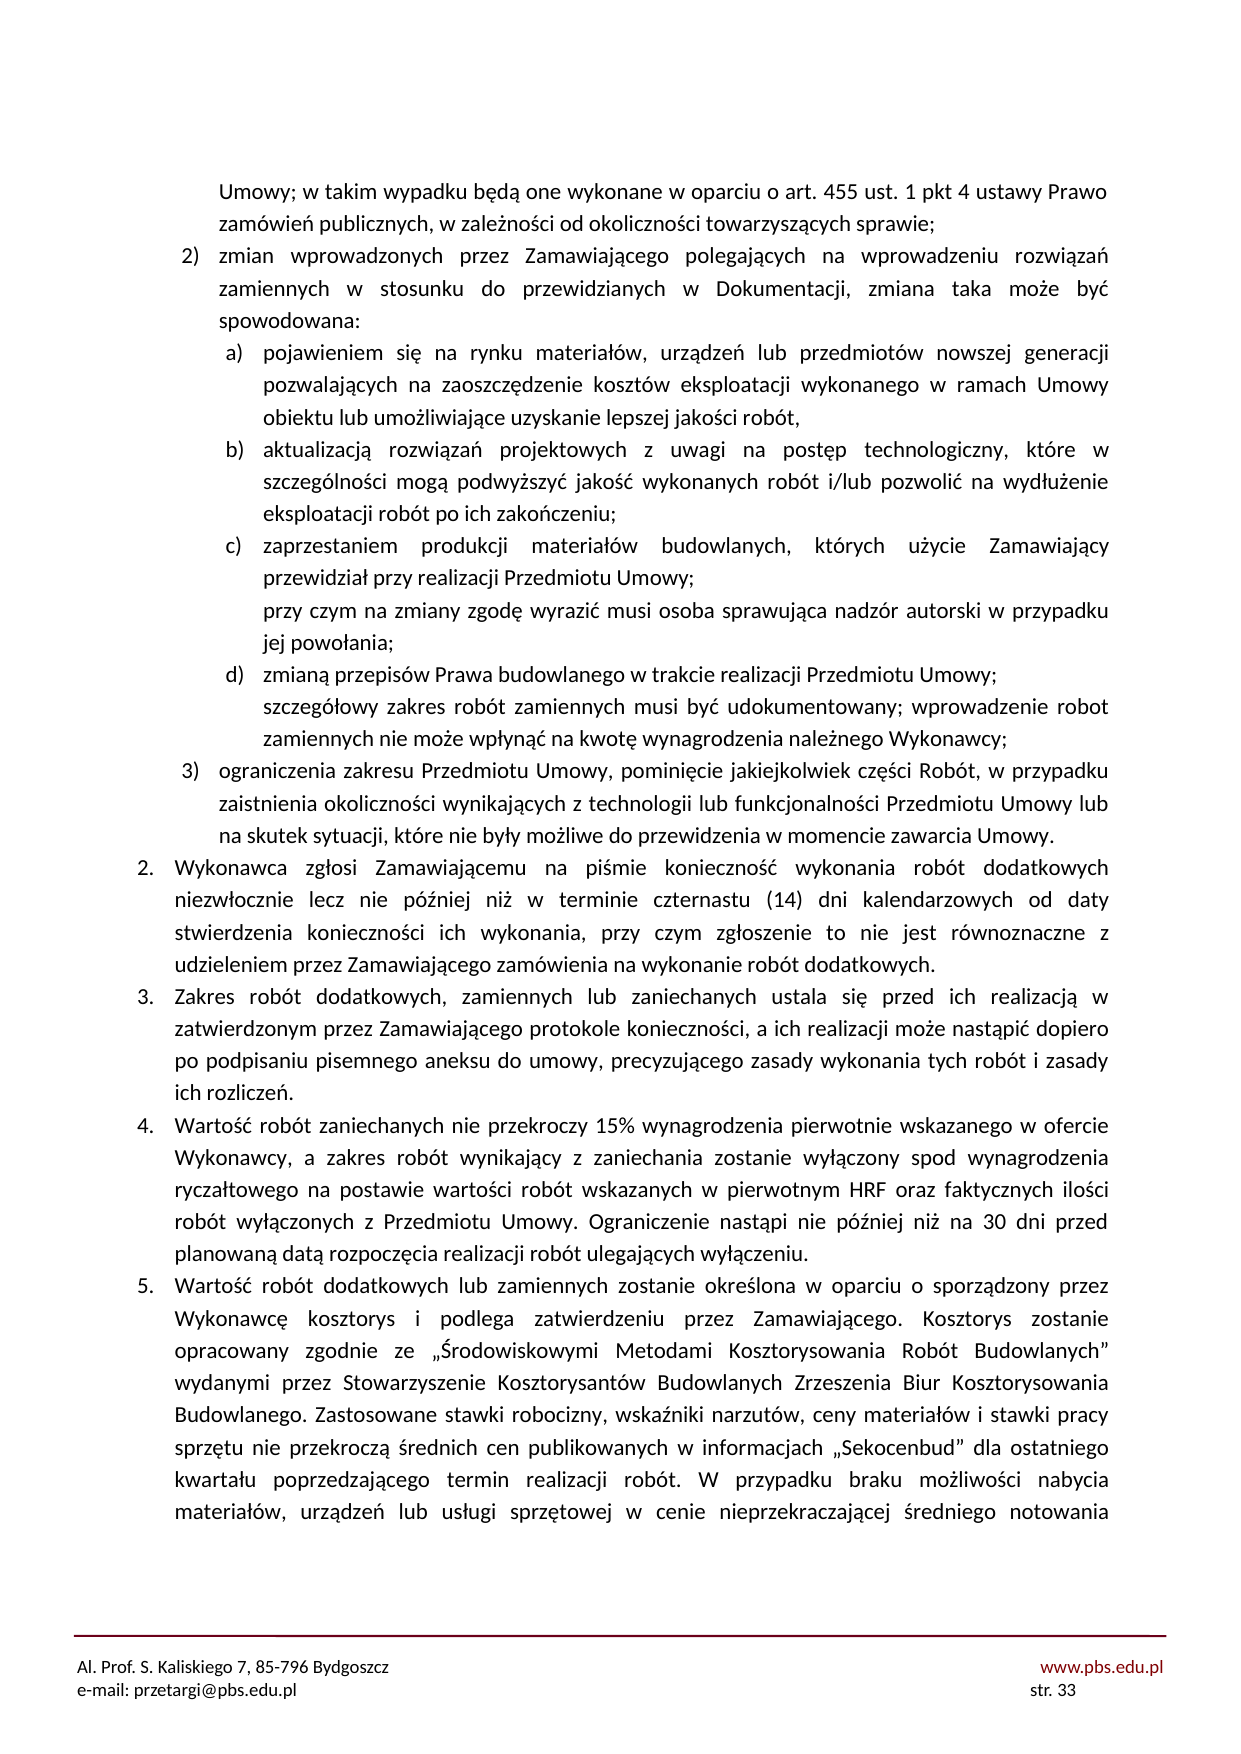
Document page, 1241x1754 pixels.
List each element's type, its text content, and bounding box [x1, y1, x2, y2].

list szczegółowy zakres robót zamiennych musi być udokumentowany; wprowadzenie robot zamiennych nie może wpłynąć na kwotę wynagrodzenia należnego Wykonawcy; [263, 692, 1110, 752]
list zmian wprowadzonych przez Zamawiającego polegających na wprowadzeniu rozwiązań zamiennych w stosunku do przewidzianych w Dokumentacji, zmiana taka może być spowodowana: [181, 242, 1110, 334]
list przy czym na zmiany zgodę wyrazić musi osoba sprawująca nadzór autorski w przypadku jej powołania; [263, 596, 1110, 656]
list Wartość robót zaniechanych nie przekroczy 15% wynagrodzenia pierwotnie wskazanego w ofercie Wykonawcy, a zakres robót wynikający z zaniechania zostanie wyłączony spod wynagrodzenia ryczałtowego na postawie wartości robót wskazanych w pierwotnym HRF oraz faktycznych ilości robót wyłączonych z Przedmiotu Umowy. Ograniczenie nastąpi nie później niż na 30 dni przed planowaną datą rozpoczęcia realizacji robót ulegających wyłączeniu. [137, 1111, 1110, 1267]
list aktualizacją rozwiązań projektowych z uwagi na postęp technologiczny, które w szczególności mogą podwyższyć jakość wykonanych robót i/lub pozwolić na wydłużenie eksploatacji robót po ich zakończeniu; [225, 435, 1110, 527]
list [181, 177, 1110, 237]
list ograniczenia zakresu Przedmiotu Umowy, pominięcie jakiejkolwiek części Robót, w przypadku zaistnienia okoliczności wynikających z technologii lub funkcjonalności Przedmiotu Umowy lub na skutek sytuacji, które nie były możliwe do przewidzenia w momencie zawarcia Umowy. [181, 757, 1110, 849]
list Zakres robót dodatkowych, zamiennych lub zaniechanych ustala się przed ich realizacją w zatwierdzonym przez Zamawiającego protokole konieczności, a ich realizacji może nastąpić dopiero po podpisaniu pisemnego aneksu do umowy, precyzującego zasady wykonania tych robót i zasady ich rozliczeń. [137, 982, 1110, 1107]
list zmianą przepisów Prawa budowlanego w trakcie realizacji Przedmiotu Umowy; [225, 660, 1110, 688]
list pojawieniem się na rynku materiałów, urządzeń lub przedmiotów nowszej generacji pozwalających na zaoszczędzenie kosztów eksploatacji wykonanego w ramach Umowy obiektu lub umożliwiające uzyskanie lepszej jakości robót, [225, 338, 1110, 431]
list zaprzestaniem produkcji materiałów budowlanych, których użycie Zamawiający przewidział przy realizacji Przedmiotu Umowy; [225, 531, 1110, 592]
list Wykonawca zgłosi Zamawiającemu na piśmie konieczność wykonania robót dodatkowych niezwłocznie lecz nie później niż w terminie czternastu (14) dni kalendarzowych od daty stwierdzenia konieczności ich wykonania, przy czym zgłoszenie to nie jest równoznaczne z udzieleniem przez Zamawiającego zamówienia na wykonanie robót dodatkowych. [137, 853, 1110, 978]
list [137, 1272, 1110, 1525]
